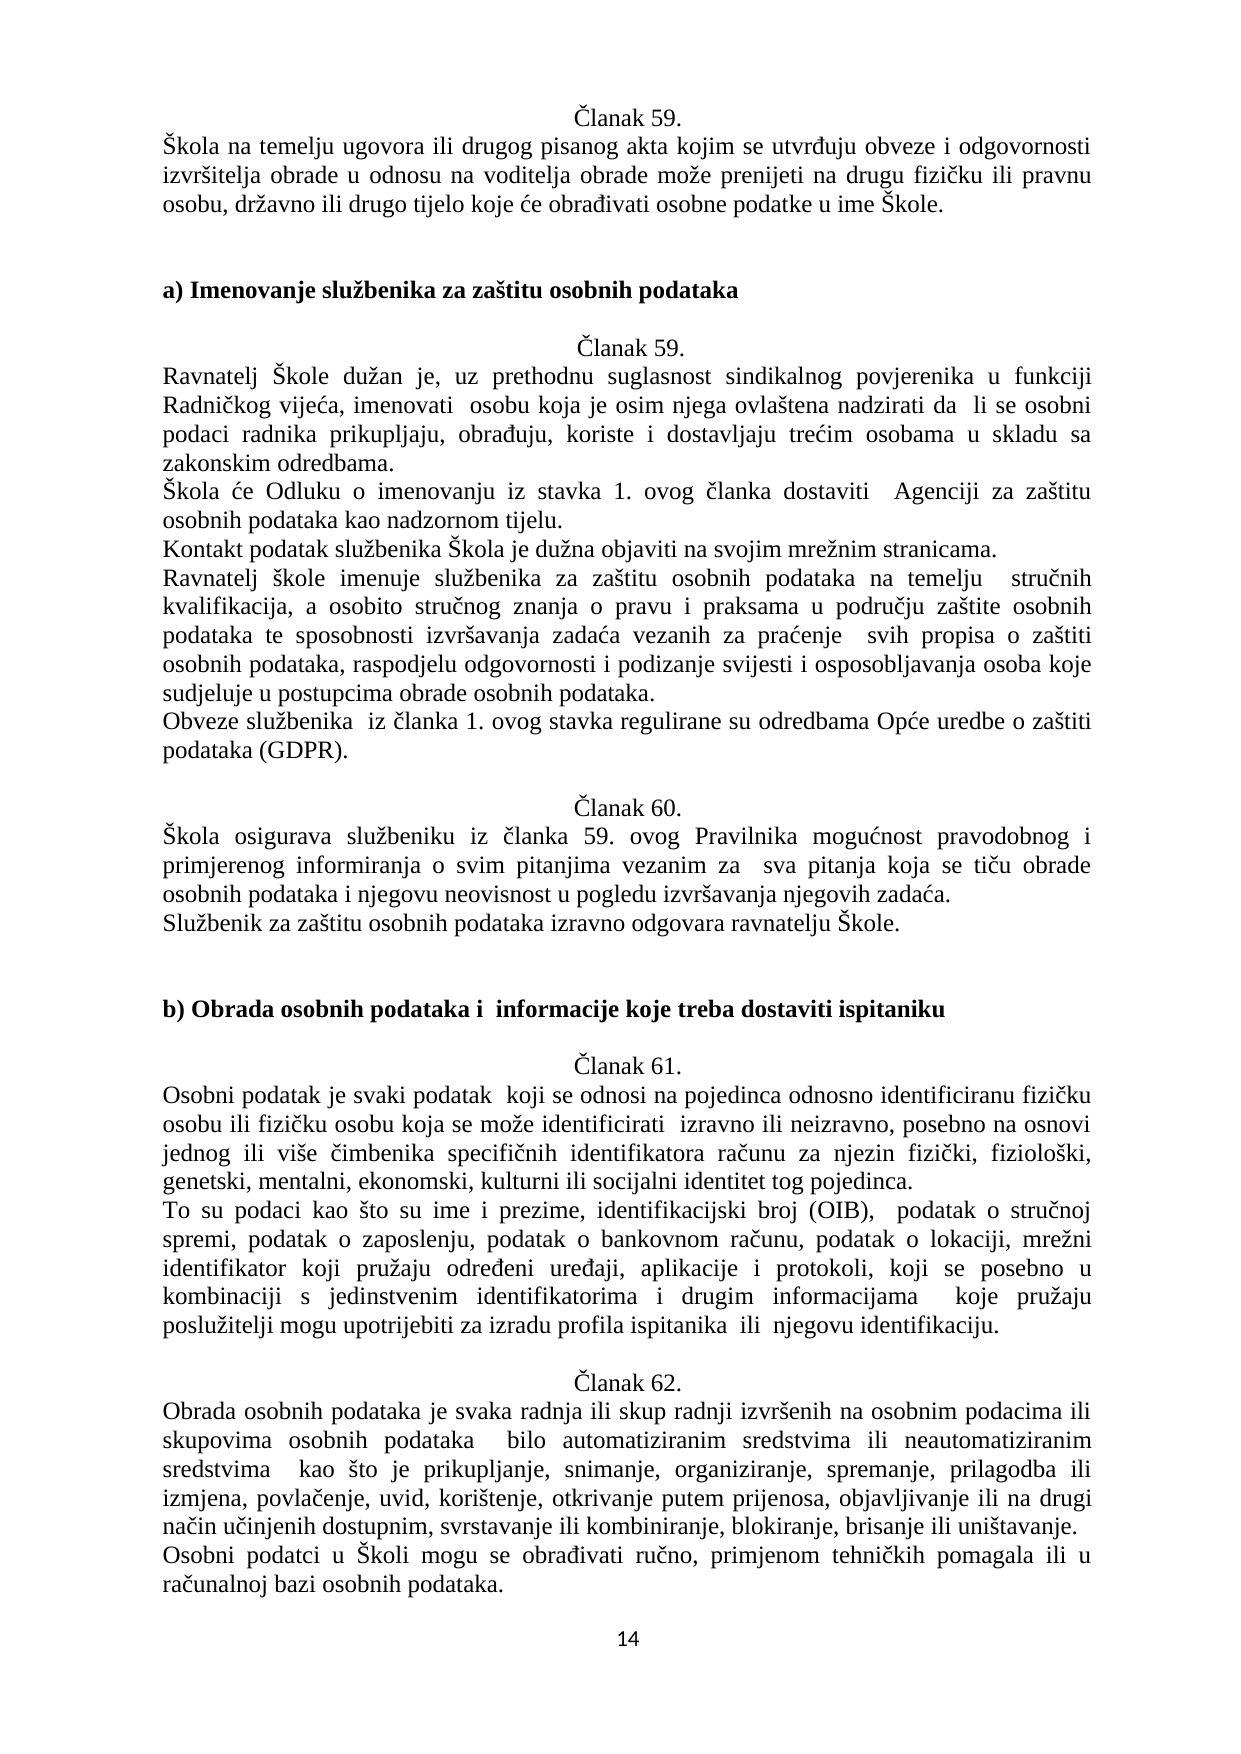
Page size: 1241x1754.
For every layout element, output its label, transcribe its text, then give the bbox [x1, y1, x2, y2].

text Ravnatelj Škole dužan je, uz prethodnu suglasnost sindikalnog povjerenika u funkciji Radničkog vijeća, imenovati osobu koja je osim njega ovlaštena nadzirati da li se osobni podaci radnika prikupljaju, obrađuju, koriste i dostavljaju trećim osobama u skladu sa zakonskim odredbama. [162, 361, 1093, 476]
text Članak 59. [162, 103, 1093, 131]
text To su podaci kao što su ime i prezime, identifikacijski broj (OIB), podatak o stručnoj spremi, podatak o zaposlenju, podatak o bankovnom računu, podatak o lokaciji, mrežni identifikator koji pružaju određeni uređaji, aplikacije i protokoli, koji se posebno u kombinaciji s jedinstvenim identifikatorima i drugim informacijama koje pružaju poslužitelji mogu upotrijebiti za izradu profila ispitanika ili njegovu identifikaciju. [162, 1195, 1093, 1339]
text Ravnatelj škole imenuje službenika za zaštitu osobnih podataka na temelju stručnih kvalifikacija, a osobito stručnog znanja o pravu i praksama u području zaštite osobnih podataka te sposobnosti izvršavanja zadaća vezanih za praćenje svih propisa o zaštiti osobnih podataka, raspodjelu odgovornosti i podizanje svijesti i osposobljavanja osoba koje sudjeluje u postupcima obrade osobnih podataka. [162, 563, 1093, 706]
text Članak 61. [162, 1051, 1093, 1080]
text Službenik za zaštitu osobnih podataka izravno odgovara ravnatelju Škole. [162, 908, 1093, 936]
text Osobni podatak je svaki podatak koji se odnosi na pojedinca odnosno identificiranu fizičku osobu ili fizičku osobu koja se može identificirati izravno ili neizravno, posebno na osnovi jednog ili više čimbenika specifičnih identifikatora računu za njezin fizički, fiziološki, genetski, mentalni, ekonomski, kulturni ili socijalni identitet tog pojedinca. [162, 1080, 1093, 1195]
text Članak 60. [162, 793, 1093, 821]
text Članak 62. [162, 1368, 1093, 1396]
text Kontakt podatak službenika Škola je dužna objaviti na svojim mrežnim stranicama. [162, 534, 1093, 563]
text Osobni podatci u Školi mogu se obrađivati ručno, primjenom tehničkih pomagala ili u računalnoj bazi osobnih podataka. [162, 1540, 1093, 1598]
text Obrada osobnih podataka je svaka radnja ili skup radnji izvršenih na osobnim podacima ili skupovima osobnih podataka bilo automatiziranim sredstvima ili neautomatiziranim sredstvima kao što je prikupljanje, snimanje, organiziranje, spremanje, prilagodba ili izmjena, povlačenje, uvid, korištenje, otkrivanje putem prijenosa, objavljivanje ili na drugi način učinjenih dostupnim, svrstavanje ili kombiniranje, blokiranje, brisanje ili uništavanje. [162, 1396, 1093, 1540]
text Obveze službenika iz članka 1. ovog stavka regulirane su odredbama Opće uredbe o zaštiti podataka (GDPR). [162, 706, 1093, 764]
text Škola na temelju ugovora ili drugog pisanog akta kojim se utvrđuju obveze i odgovornosti izvršitelja obrade u odnosu na voditelja obrade može prenijeti na drugu fizičku ili pravnu osobu, državno ili drugo tijelo koje će obrađivati osobne podatke u ime Škole. [162, 131, 1093, 218]
text Članak 59. [162, 333, 1093, 361]
list a) Imenovanje službenika za zaštitu osobnih podataka [162, 275, 1093, 304]
text Škola osigurava službeniku iz članka 59. ovog Pravilnika mogućnost pravodobnog i primjerenog informiranja o svim pitanjima vezanim za sva pitanja koja se tiču obrade osobnih podataka i njegovu neovisnost u pogledu izvršavanja njegovih zadaća. [162, 821, 1093, 908]
text Škola će Odluku o imenovanju iz stavka 1. ovog članka dostaviti Agenciji za zaštitu osobnih podataka kao nadzornom tijelu. [162, 476, 1093, 534]
list b) Obrada osobnih podataka i informacije koje treba dostaviti ispitaniku [162, 994, 1093, 1023]
